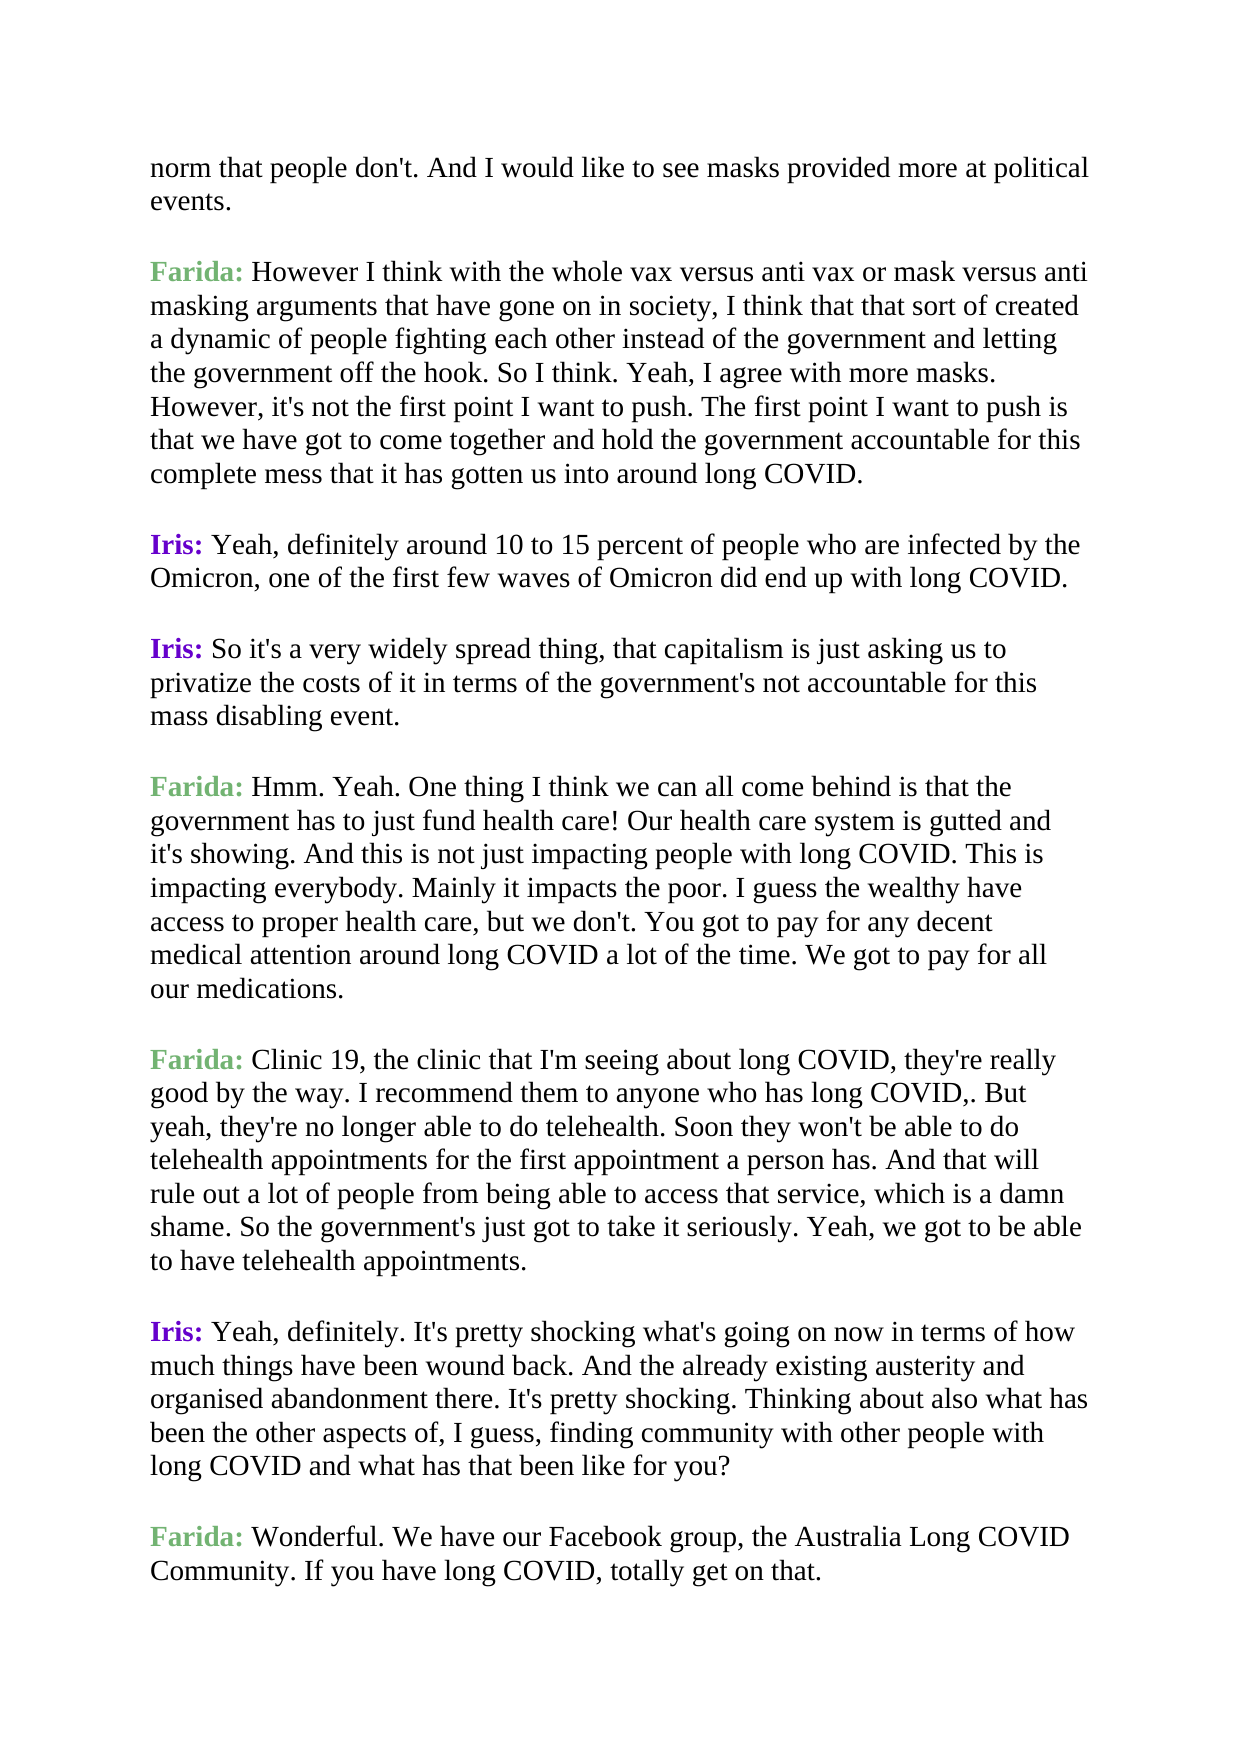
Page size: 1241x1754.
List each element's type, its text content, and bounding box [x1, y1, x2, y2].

text Farida: However I think with the whole vax versus anti vax or mask versus anti masking arguments that have gone on in society, I think that that sort of created a dynamic of people fighting each other instead of the government and letting the government off the hook. So I think. Yeah, I agree with more masks. However, it's not the first point I want to push. The first point I want to push is that we have got to come together and hold the government accountable for this complete mess that it has gotten us into around long COVID. [150, 254, 1090, 489]
text Farida: Wonderful. We have our Facebook group, the Australia Long COVID Community. If you have long COVID, totally get on that. [150, 1519, 1090, 1586]
text Iris: So it's a very widely spread thing, that capitalism is just asking us to privatize the costs of it in terms of the government's not accountable for this mass disabling event. [150, 631, 1090, 732]
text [150, 150, 1090, 217]
text Farida: Hmm. Yeah. One thing I think we can all come behind is that the government has to just fund health care! Our health care system is gutted and it's showing. And this is not just impacting people with long COVID. This is impacting everybody. Mainly it impacts the poor. I guess the wealthy have access to proper health care, but we don't. You got to pay for any decent medical attention around long COVID a lot of the time. We got to pay for all our medications. [150, 769, 1090, 1004]
text Iris: Yeah, definitely around 10 to 15 percent of people who are infected by the Omicron, one of the first few waves of Omicron did end up with long COVID. [150, 527, 1090, 594]
text Farida: Clinic 19, the clinic that I'm seeing about long COVID, they're really good by the way. I recommend them to anyone who has long COVID,. But yeah, they're no longer able to do telehealth. Soon they won't be able to do telehealth appointments for the first appointment a person has. And that will rule out a lot of people from being able to access that service, which is a damn shame. So the government's just got to take it seriously. Yeah, we got to be able to have telehealth appointments. [150, 1042, 1090, 1277]
text Iris: Yeah, definitely. It's pretty shocking what's going on now in terms of how much things have been wound back. And the already existing austerity and organised abandonment there. It's pretty shocking. Thinking about also what has been the other aspects of, I guess, finding community with other people with long COVID and what has that been like for you? [150, 1314, 1090, 1482]
